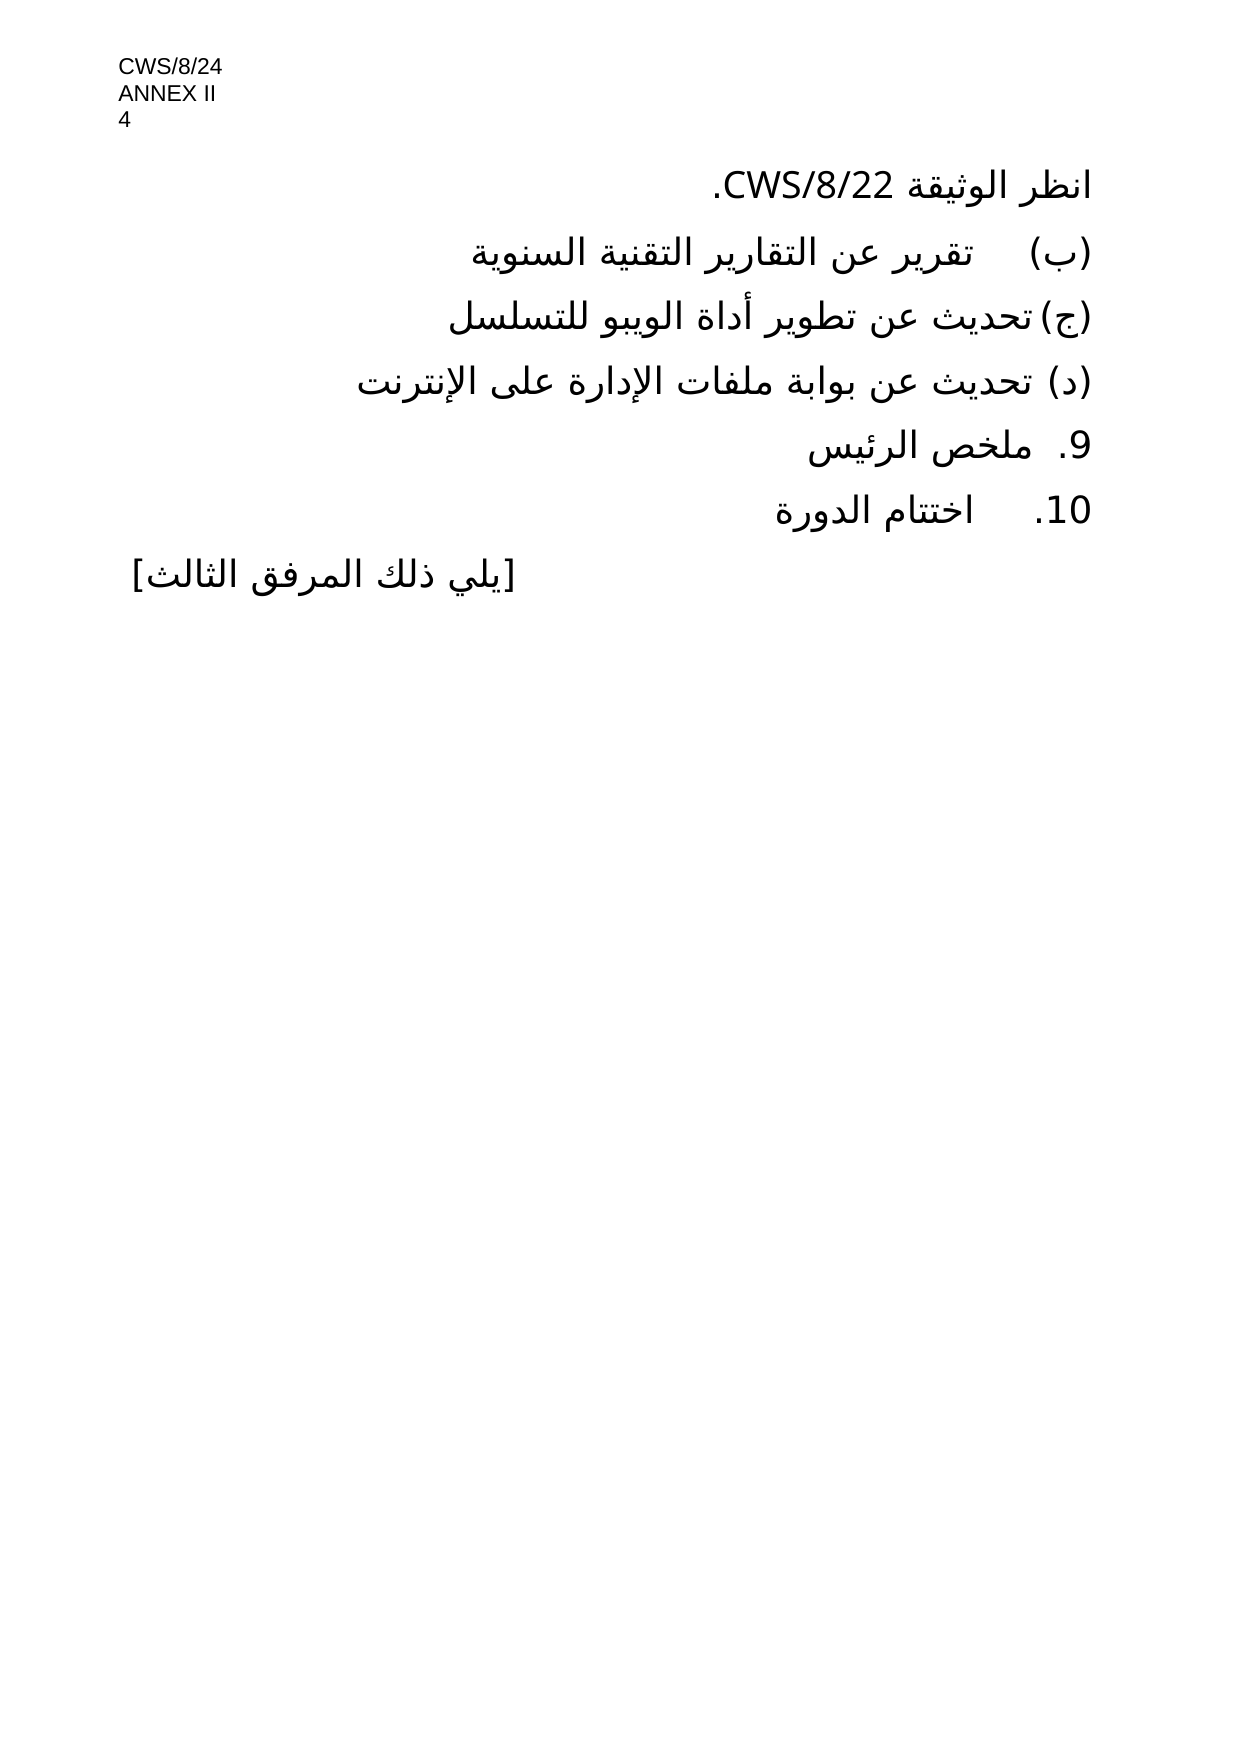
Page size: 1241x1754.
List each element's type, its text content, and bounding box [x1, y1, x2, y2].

text (‌ب) تقرير عن التقارير التقنية السنوية [118, 230, 1092, 274]
text 9. ملخص الرئيس [118, 424, 1092, 467]
text انظر الوثيقة CWS/8/22. [118, 158, 1092, 209]
text 10. اختتام الدورة [118, 488, 1092, 532]
text (‌د) تحديث عن بوابة ملفات الإدارة على الإنترنت [118, 359, 1092, 403]
text [يلي ذلك المرفق الثالث] [118, 553, 516, 596]
text (‌ج) تحديث عن تطوير أداة الويبو للتسلسل [118, 295, 1092, 338]
